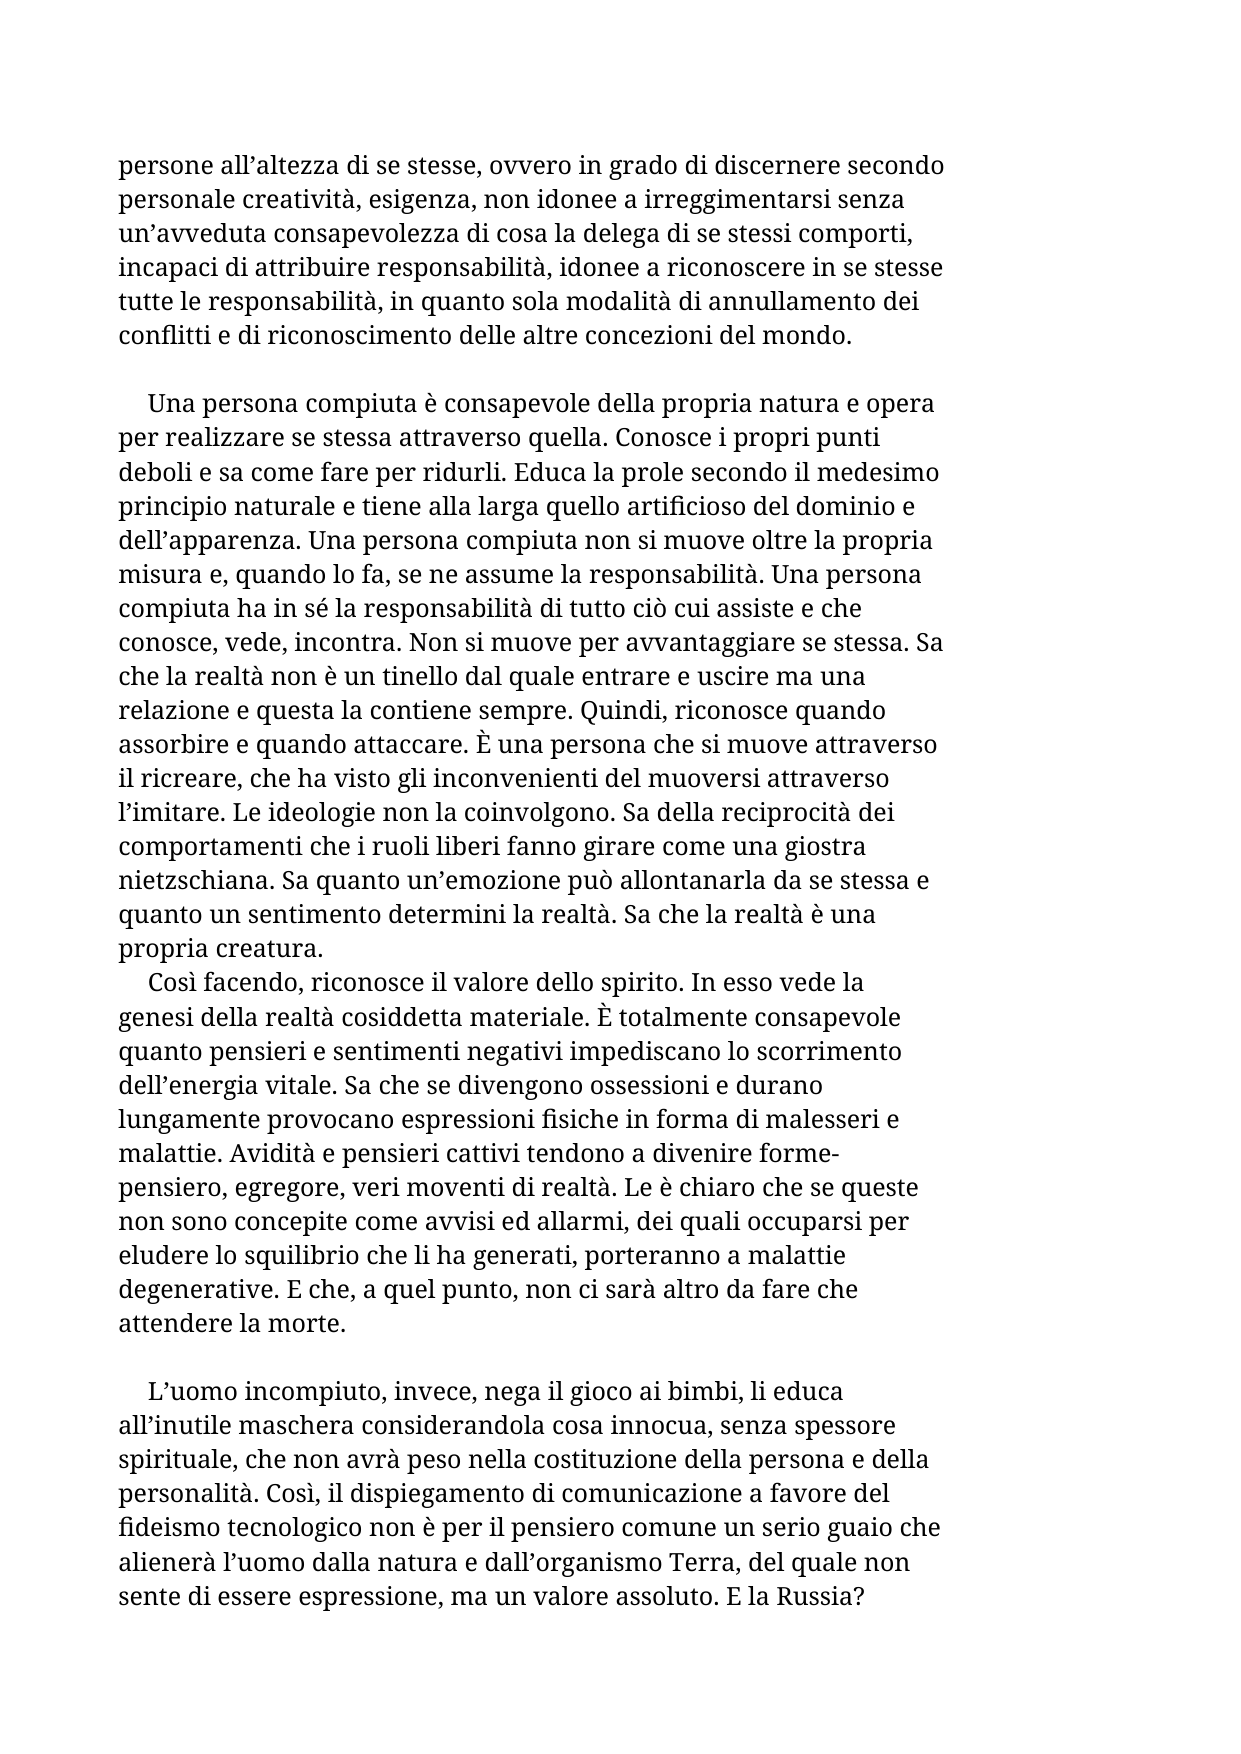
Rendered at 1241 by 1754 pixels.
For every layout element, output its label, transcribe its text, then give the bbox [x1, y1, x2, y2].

text Così facendo, riconosce il valore dello spirito. In esso vede la genesi della realtà cosiddetta materiale. È totalmente consapevole quanto pensieri e sentimenti negativi impediscano lo scorrimento dell’energia vitale. Sa che se divengono ossessioni e durano lungamente provocano espressioni fisiche in forma di malesseri e malattie. Avidità e pensieri cattivi tendono a divenire forme-pensiero, egregore, veri moventi di realtà. Le è chiaro che se queste non sono concepite come avvisi ed allarmi, dei quali occuparsi per eludere lo squilibrio che li ha generati, porteranno a malattie degenerative. E che, a quel punto, non ci sarà altro da fare che attendere la morte. [118, 965, 946, 1340]
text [118, 1374, 946, 1612]
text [118, 148, 946, 352]
text Una persona compiuta è consapevole della propria natura e opera per realizzare se stessa attraverso quella. Conosce i propri punti deboli e sa come fare per ridurli. Educa la prole secondo il medesimo principio naturale e tiene alla larga quello artificioso del dominio e dell’apparenza. Una persona compiuta non si muove oltre la propria misura e, quando lo fa, se ne assume la responsabilità. Una persona compiuta ha in sé la responsabilità di tutto ciò cui assiste e che conosce, vede, incontra. Non si muove per avvantaggiare se stessa. Sa che la realtà non è un tinello dal quale entrare e uscire ma una relazione e questa la contiene sempre. Quindi, riconosce quando assorbire e quando attaccare. È una persona che si muove attraverso il ricreare, che ha visto gli inconvenienti del muoversi attraverso l’imitare. Le ideologie non la coinvolgono. Sa della reciprocità dei comportamenti che i ruoli liberi fanno girare come una giostra nietzschiana. Sa quanto un’emozione può allontanarla da se stessa e quanto un sentimento determini la realtà. Sa che la realtà è una propria creatura. [118, 386, 946, 965]
